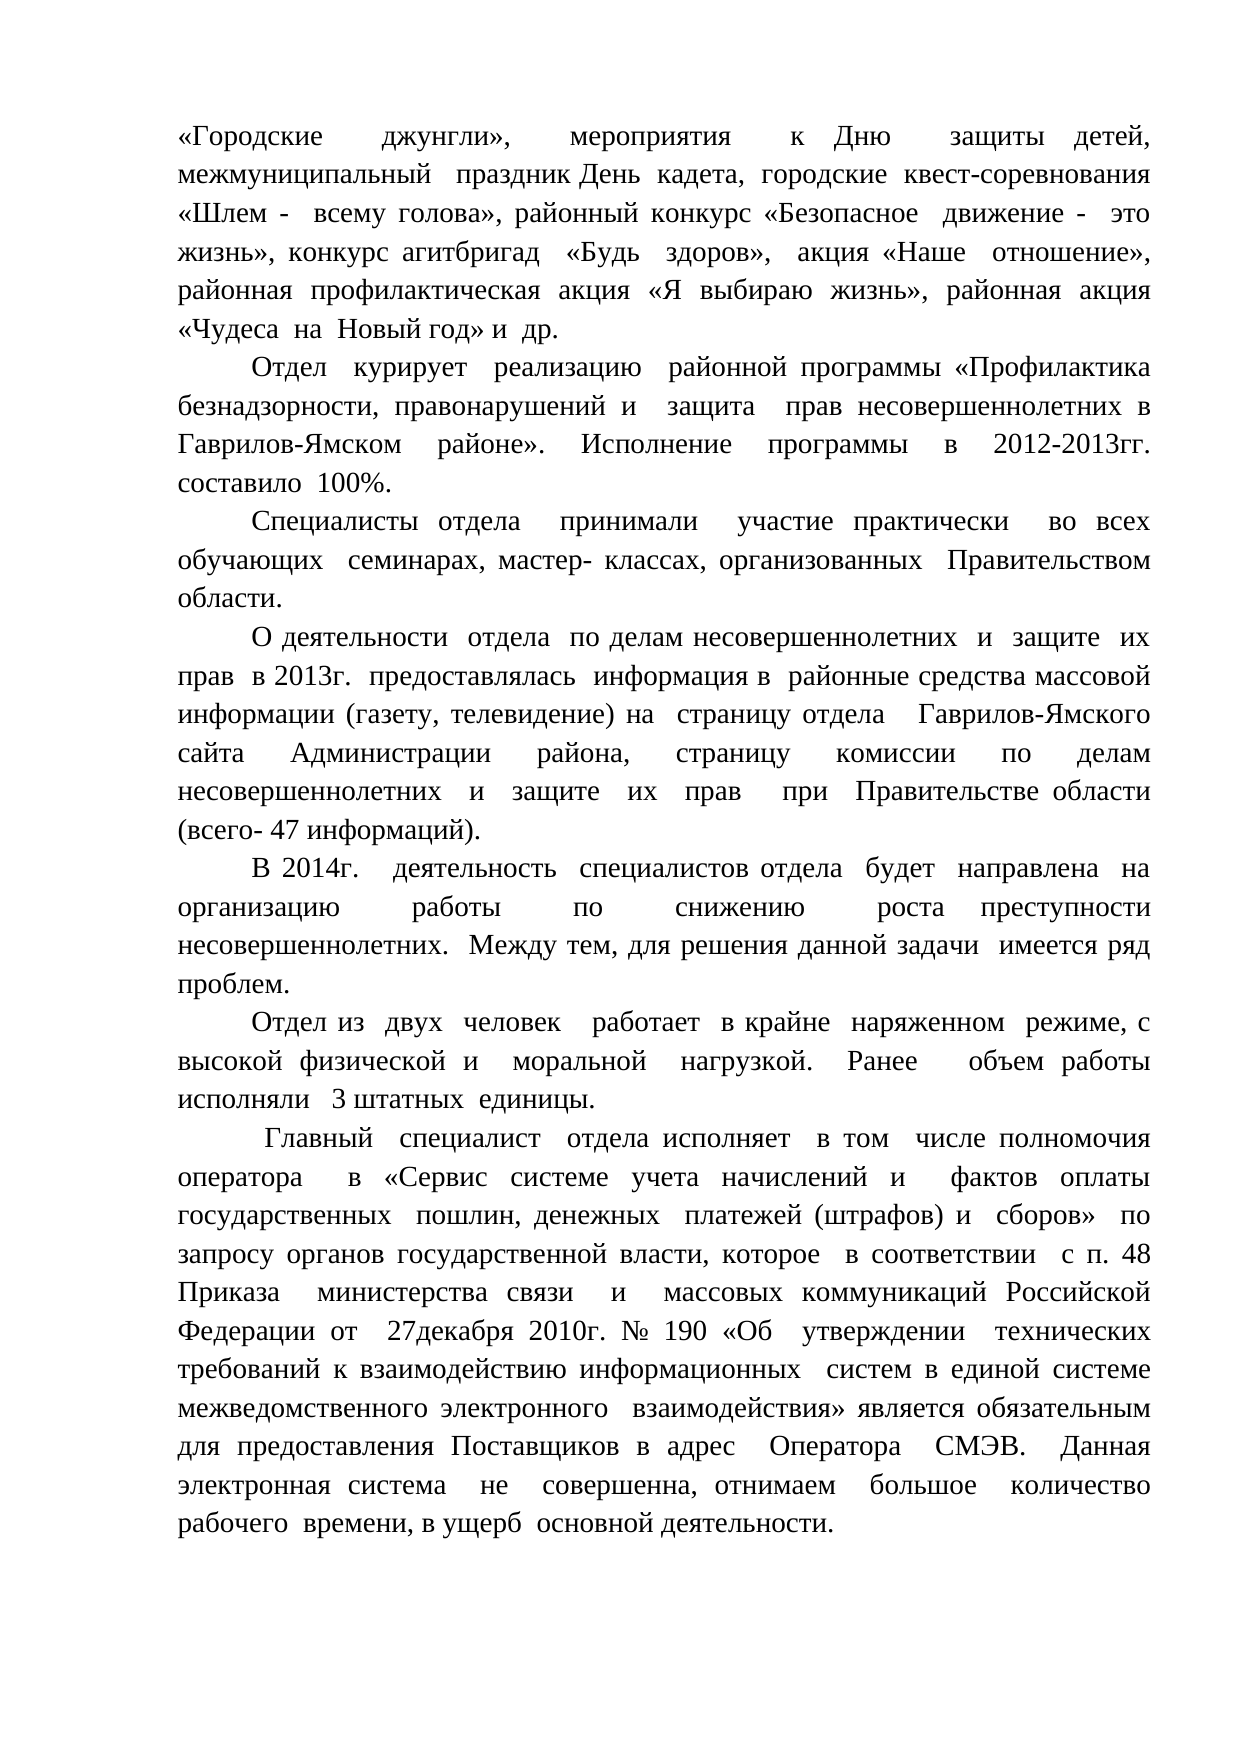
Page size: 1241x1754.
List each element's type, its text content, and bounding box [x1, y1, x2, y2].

text Отдел из двух человек работает в крайне наряженном режиме, с высокой физической и моральной нагрузкой. Ранее объем работы исполняли 3 штатных единицы. [177, 1004, 1152, 1115]
text О деятельности отдела по делам несовершеннолетних и защите их прав в 2013г. предоставлялась информация в районные средства массовой информации (газету, телевидение) на страницу отдела Гаврилов-Ямского сайта Администрации района, страницу комиссии по делам несовершеннолетних и защите их прав при Правительстве области (всего- 47 информаций). [177, 619, 1152, 845]
text Главный специалист отдела исполняет в том числе полномочия оператора в «Сервис системе учета начислений и фактов оплаты государственных пошлин, денежных платежей (штрафов) и сборов» по запросу органов государственной власти, которое в соответствии с п. 48 Приказа министерства связи и массовых коммуникаций Российской Федерации от 27декабря 2010г. № 190 «Об утверждении технических требований к взаимодействию информационных систем в единой системе межведомственного электронного взаимодействия» является обязательным для предоставления Поставщиков в адрес Оператора СМЭВ. Данная электронная система не совершенна, отнимаем большое количество рабочего времени, в ущерб основной деятельности. [177, 1120, 1152, 1539]
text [177, 118, 1152, 344]
text В 2014г. деятельность специалистов отдела будет направлена на организацию работы по снижению роста преступности несовершеннолетних. Между тем, для решения данной задачи имеется ряд проблем. [177, 850, 1152, 999]
text Отдел курирует реализацию районной программы «Профилактика безнадзорности, правонарушений и защита прав несовершеннолетних в Гаврилов-Ямском районе». Исполнение программы в 2012-2013гг. составило 100%. [177, 349, 1152, 498]
text Специалисты отдела принимали участие практически во всех обучающих семинарах, мастер- классах, организованных Правительством области. [177, 503, 1152, 614]
